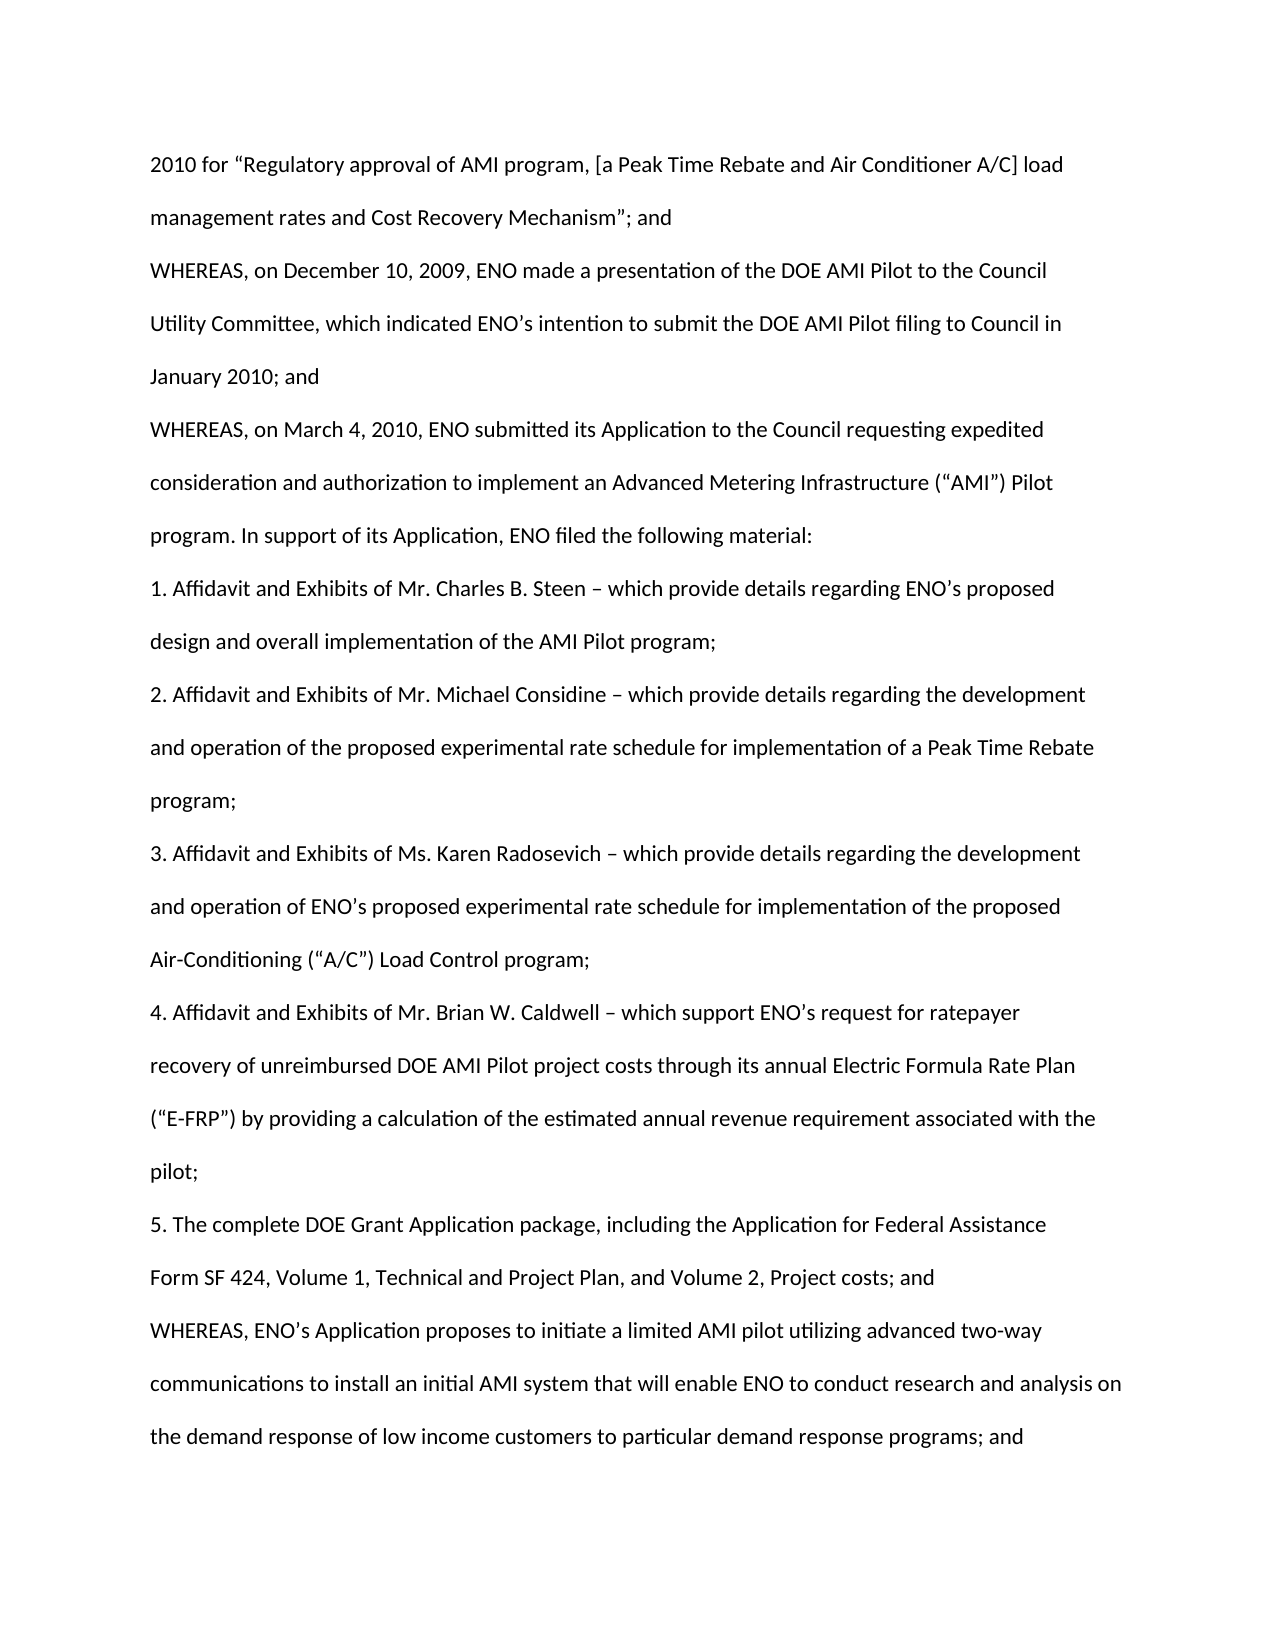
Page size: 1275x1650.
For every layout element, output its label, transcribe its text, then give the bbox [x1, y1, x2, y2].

text and operation of ENO’s proposed experimental rate schedule for implementation of the proposed [150, 892, 1125, 920]
text consideration and authorization to implement an Advanced Metering Infrastructure (“AMI”) Pilot [150, 468, 1125, 496]
text WHEREAS, on March 4, 2010, ENO submitted its Application to the Council requesting expedited [150, 415, 1125, 443]
text 1. Affidavit and Exhibits of Mr. Charles B. Steen – which provide details regarding ENO’s proposed [150, 574, 1125, 602]
text program; [150, 786, 1125, 814]
text and operation of the proposed experimental rate schedule for implementation of a Peak Time Rebate [150, 733, 1125, 761]
text 5. The complete DOE Grant Application package, including the Application for Federal Assistance [150, 1210, 1125, 1238]
text recovery of unreimbursed DOE AMI Pilot project costs through its annual Electric Formula Rate Plan [150, 1051, 1125, 1079]
text 2010 for “Regulatory approval of AMI program, [a Peak Time Rebate and Air Conditioner A/C] load [150, 150, 1125, 178]
text (“E-FRP”) by providing a calculation of the estimated annual revenue requirement associated with the [150, 1104, 1125, 1132]
text 4. Affidavit and Exhibits of Mr. Brian W. Caldwell – which support ENO’s request for ratepayer [150, 998, 1125, 1026]
text January 2010; and [150, 362, 1125, 390]
text WHEREAS, ENO’s Application proposes to initiate a limited AMI pilot utilizing advanced two-way [150, 1316, 1125, 1344]
text program. In support of its Application, ENO filed the following material: [150, 521, 1125, 549]
text 3. Affidavit and Exhibits of Ms. Karen Radosevich – which provide details regarding the development [150, 839, 1125, 867]
text WHEREAS, on December 10, 2009, ENO made a presentation of the DOE AMI Pilot to the Council [150, 256, 1125, 284]
text Air-Conditioning (“A/C”) Load Control program; [150, 945, 1125, 973]
text communications to install an initial AMI system that will enable ENO to conduct research and analysis on [150, 1369, 1125, 1397]
text 2. Affidavit and Exhibits of Mr. Michael Considine – which provide details regarding the development [150, 680, 1125, 708]
text pilot; [150, 1157, 1125, 1185]
text the demand response of low income customers to particular demand response programs; and [150, 1422, 1125, 1451]
text management rates and Cost Recovery Mechanism”; and [150, 203, 1125, 231]
text design and overall implementation of the AMI Pilot program; [150, 627, 1125, 655]
text Utility Committee, which indicated ENO’s intention to submit the DOE AMI Pilot filing to Council in [150, 309, 1125, 337]
text Form SF 424, Volume 1, Technical and Project Plan, and Volume 2, Project costs; and [150, 1263, 1125, 1291]
